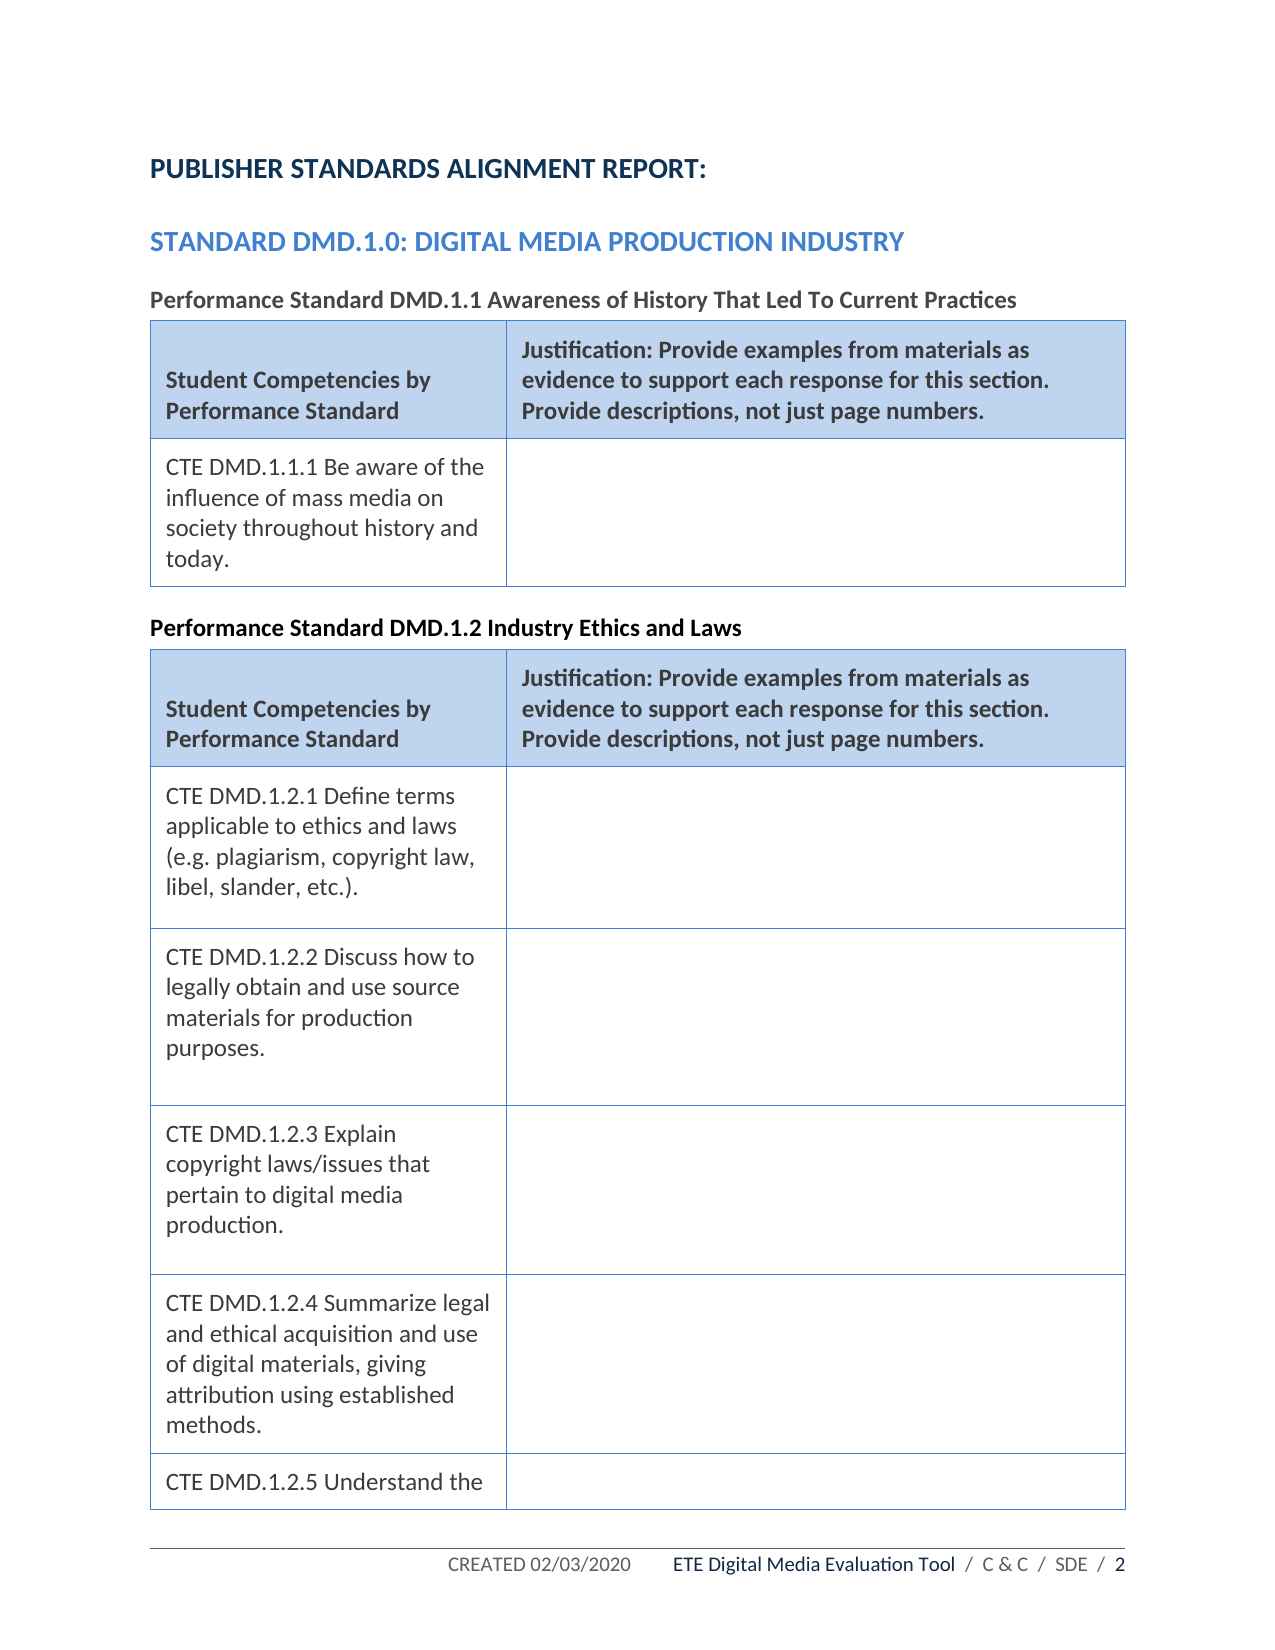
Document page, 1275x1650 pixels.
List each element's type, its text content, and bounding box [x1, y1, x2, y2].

table_cell [507, 1454, 1125, 1509]
table_cell CTE DMD.1.2.3 Explain copyright laws/issues that pertain to digital media production. [151, 1106, 506, 1274]
table_header Justification: Provide examples from materials as evidence to support each response for this section. Provide descriptions, not just page numbers. [507, 321, 1125, 438]
table_cell [507, 439, 1125, 586]
table_header Student Competencies by Performance Standard [151, 650, 506, 766]
table_cell [507, 929, 1125, 1104]
table_cell CTE DMD.1.2.5 Understand the Role of the Federal Communications Commission (FCC). [151, 1454, 506, 1509]
table_cell [507, 1275, 1125, 1453]
subtitle Performance Standard DMD.1.2 Industry Ethics and Laws [150, 612, 1125, 643]
table_cell [507, 1106, 1125, 1274]
subtitle Performance Standard DMD.1.1 Awareness of History That Led To Current Practices [150, 284, 1125, 314]
table_header Justification: Provide examples from materials as evidence to support each response for this section. Provide descriptions, not just page numbers. [507, 650, 1125, 766]
table_cell [507, 767, 1125, 927]
table_header Student Competencies by Performance Standard [151, 321, 506, 438]
table_cell CTE DMD.1.2.2 Discuss how to legally obtain and use source materials for production purposes. [151, 929, 506, 1104]
table_cell CTE DMD.1.2.1 Define terms applicable to ethics and laws (e.g. plagiarism, copyright law, libel, slander, etc.). [151, 767, 506, 927]
subtitle Publisher STANDARDS ALIGNMENT Report: [150, 150, 1125, 186]
subtitle Standard DMD.1.0: Digital Media Production Industry [150, 223, 1125, 259]
table_cell CTE DMD.1.2.4 Summarize legal and ethical acquisition and use of digital materials, giving attribution using established methods. [151, 1275, 506, 1453]
table_cell CTE DMD.1.1.1 Be aware of the influence of mass media on society throughout history and today. [151, 439, 506, 586]
